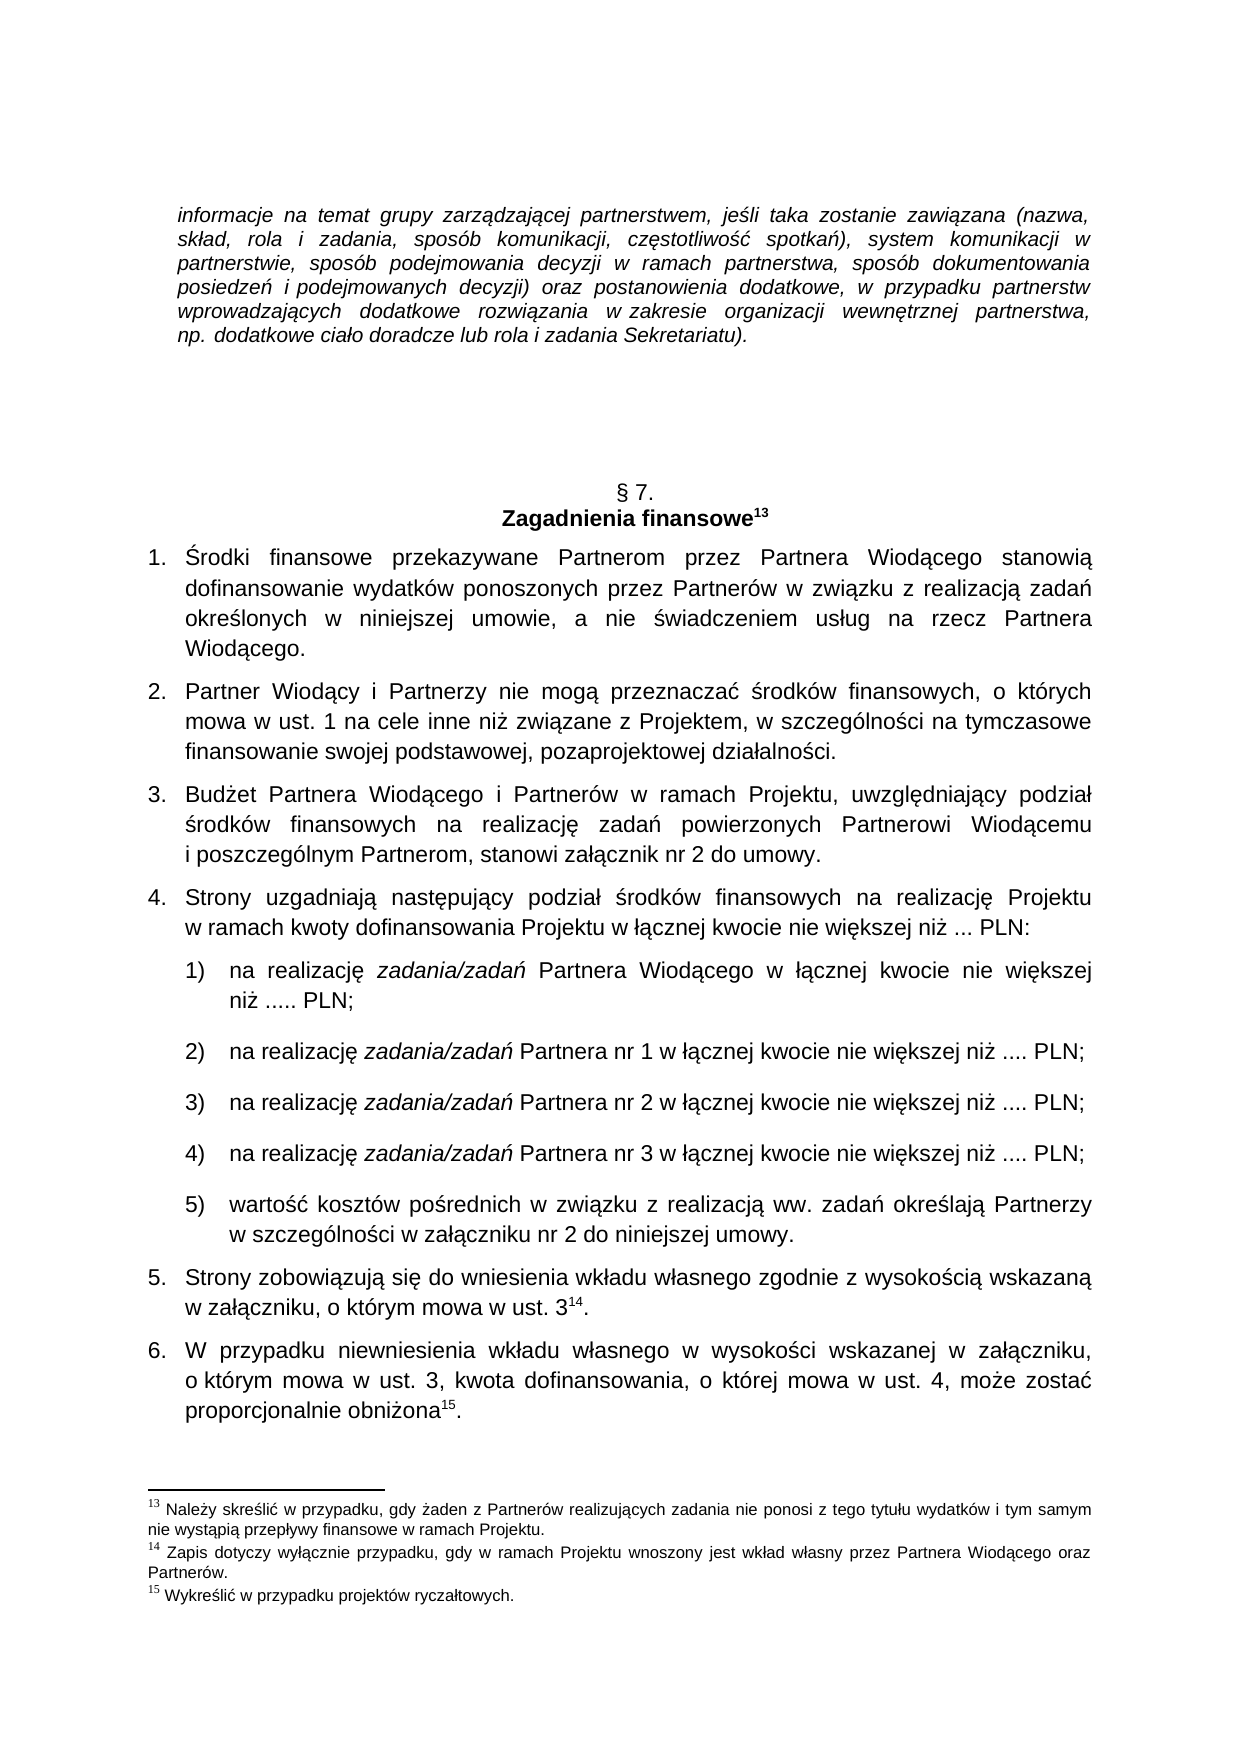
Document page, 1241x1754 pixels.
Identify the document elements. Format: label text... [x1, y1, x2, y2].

text § 7. [177, 479, 1093, 505]
text Zagadnienia finansowe [177, 505, 1093, 532]
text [177, 203, 1093, 347]
list W przypadku niewniesienia wkładu własnego w wysokości wskazanej w załączniku, o którym mowa w ust. 3, kwota dofinansowania, o której mowa w ust. 4, może zostać proporcjonalnie obniżona. [148, 1337, 1093, 1424]
list na realizację zadania/zadań Partnera Wiodącego w łącznej kwocie nie większej niż ..... PLN; [185, 957, 1093, 1013]
list na realizację zadania/zadań Partnera nr 3 w łącznej kwocie nie większej niż .... PLN; [185, 1140, 1093, 1166]
list na realizację zadania/zadań Partnera nr 2 w łącznej kwocie nie większej niż .... PLN; [185, 1089, 1093, 1115]
list wartość kosztów pośrednich w związku z realizacją ww. zadań określają Partnerzy w szczególności w załączniku nr 2 do niniejszej umowy. [185, 1191, 1093, 1248]
list Budżet Partnera Wiodącego i Partnerów w ramach Projektu, uwzględniający podział środków finansowych na realizację zadań powierzonych Partnerowi Wiodącemu i poszczególnym Partnerom, stanowi załącznik nr 2 do umowy. [148, 781, 1093, 867]
list Strony zobowiązują się do wniesienia wkładu własnego zgodnie z wysokością wskazaną w załączniku, o którym mowa w ust. 3. [148, 1264, 1093, 1321]
list na realizację zadania/zadań Partnera nr 1 w łącznej kwocie nie większej niż .... PLN; [185, 1038, 1093, 1064]
list Partner Wiodący i Partnerzy nie mogą przeznaczać środków finansowych, o których mowa w ust. 1 na cele inne niż związane z Projektem, w szczególności na tymczasowe finansowanie swojej podstawowej, pozaprojektowej działalności. [148, 678, 1093, 764]
list Środki finansowe przekazywane Partnerom przez Partnera Wiodącego stanowią dofinansowanie wydatków ponoszonych przez Partnerów w związku z realizacją zadań określonych w niniejszej umowie, a nie świadczeniem usług na rzecz Partnera Wiodącego. [148, 544, 1093, 661]
list Strony uzgadniają następujący podział środków finansowych na realizację Projektu w ramach kwoty dofinansowania Projektu w łącznej kwocie nie większej niż ... PLN: [148, 884, 1093, 940]
